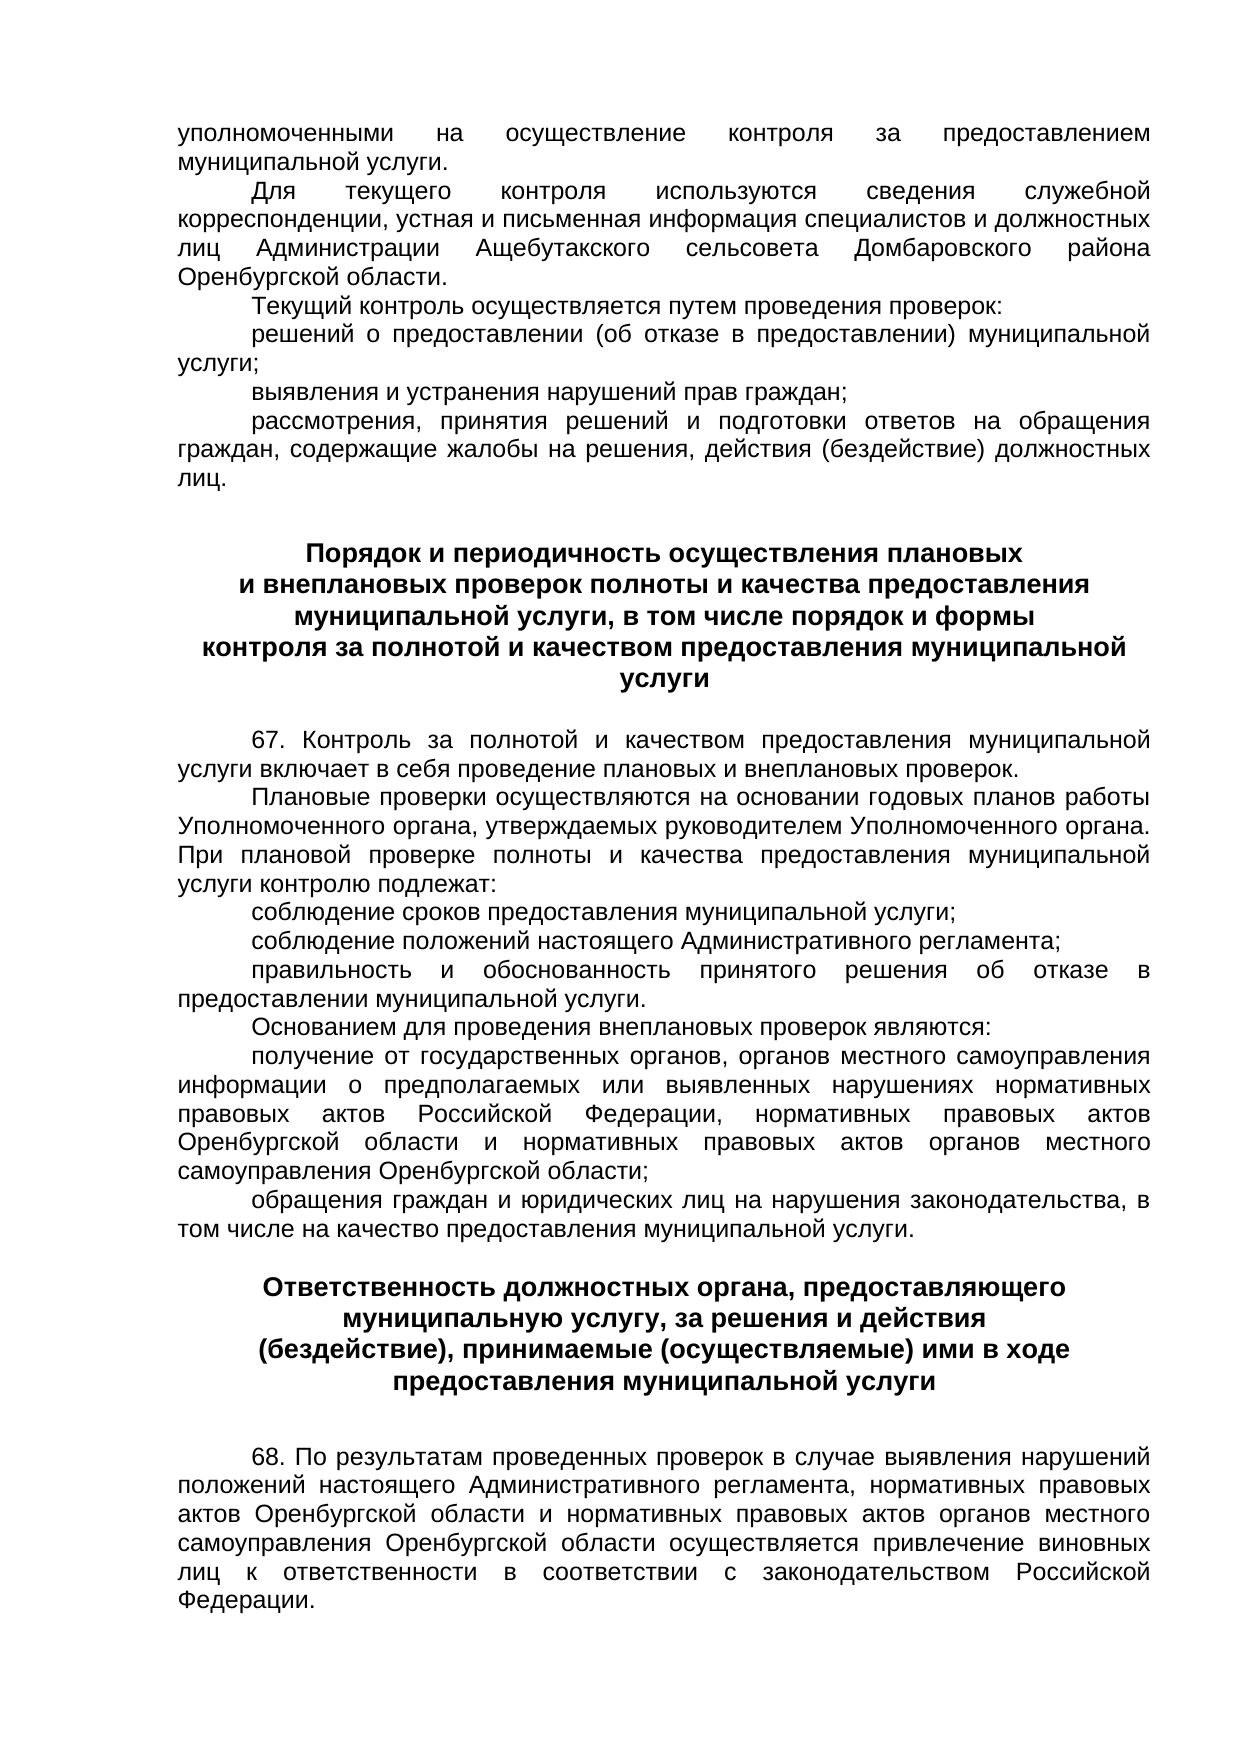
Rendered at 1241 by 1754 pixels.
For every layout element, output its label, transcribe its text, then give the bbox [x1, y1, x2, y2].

text 68. По результатам проведенных проверок в случае выявления нарушений положений настоящего Административного регламента, нормативных правовых актов Оренбургской области и нормативных правовых актов органов местного самоуправления Оренбургской области осуществляется привлечение виновных лиц к ответственности в соответствии с законодательством Российской Федерации. [177, 1441, 1152, 1614]
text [177, 118, 1152, 176]
text обращения граждан и юридических лиц на нарушения законодательства, в том числе на качество предоставления муниципальной услуги. [177, 1185, 1152, 1242]
text и внеплановых проверок полноты и качества предоставления [177, 568, 1152, 600]
text (бездействие), принимаемые (осуществляемые) ими в ходе [177, 1333, 1152, 1365]
text Порядок и периодичность осуществления плановых [177, 537, 1152, 568]
text получение от государственных органов, органов местного самоуправления информации о предполагаемых или выявленных нарушениях нормативных правовых актов Российской Федерации, нормативных правовых актов Оренбургской области и нормативных правовых актов органов местного самоуправления Оренбургской области; [177, 1041, 1152, 1185]
text соблюдение сроков предоставления муниципальной услуги; [177, 897, 1152, 926]
text Плановые проверки осуществляются на основании годовых планов работы Уполномоченного органа, утверждаемых руководителем Уполномоченного органа. При плановой проверке полноты и качества предоставления муниципальной услуги контролю подлежат: [177, 782, 1152, 897]
text соблюдение положений настоящего Административного регламента; [177, 926, 1152, 955]
text рассмотрения, принятия решений и подготовки ответов на обращения граждан, содержащие жалобы на решения, действия (бездействие) должностных лиц. [177, 406, 1152, 492]
text предоставления муниципальной услуги [177, 1365, 1152, 1396]
text Для текущего контроля используются сведения служебной корреспонденции, устная и письменная информация специалистов и должностных лиц Администрации Ащебутакского сельсовета Домбаровского района Оренбургской области. [177, 176, 1152, 291]
text 67. Контроль за полнотой и качеством предоставления муниципальной услуги включает в себя проведение плановых и внеплановых проверок. [177, 725, 1152, 782]
text контроля за полнотой и качеством предоставления муниципальной услуги [177, 631, 1152, 693]
text решений о предоставлении (об отказе в предоставлении) муниципальной услуги; [177, 319, 1152, 377]
text Текущий контроль осуществляется путем проведения проверок: [177, 291, 1152, 319]
text Ответственность должностных органа, предоставляющего муниципальную услугу, за решения и действия [177, 1271, 1152, 1333]
text правильность и обоснованность принятого решения об отказе в предоставлении муниципальной услуги. [177, 955, 1152, 1012]
text выявления и устранения нарушений прав граждан; [177, 377, 1152, 406]
text Основанием для проведения внеплановых проверок являются: [177, 1012, 1152, 1041]
text муниципальной услуги, в том числе порядок и формы [177, 600, 1152, 631]
